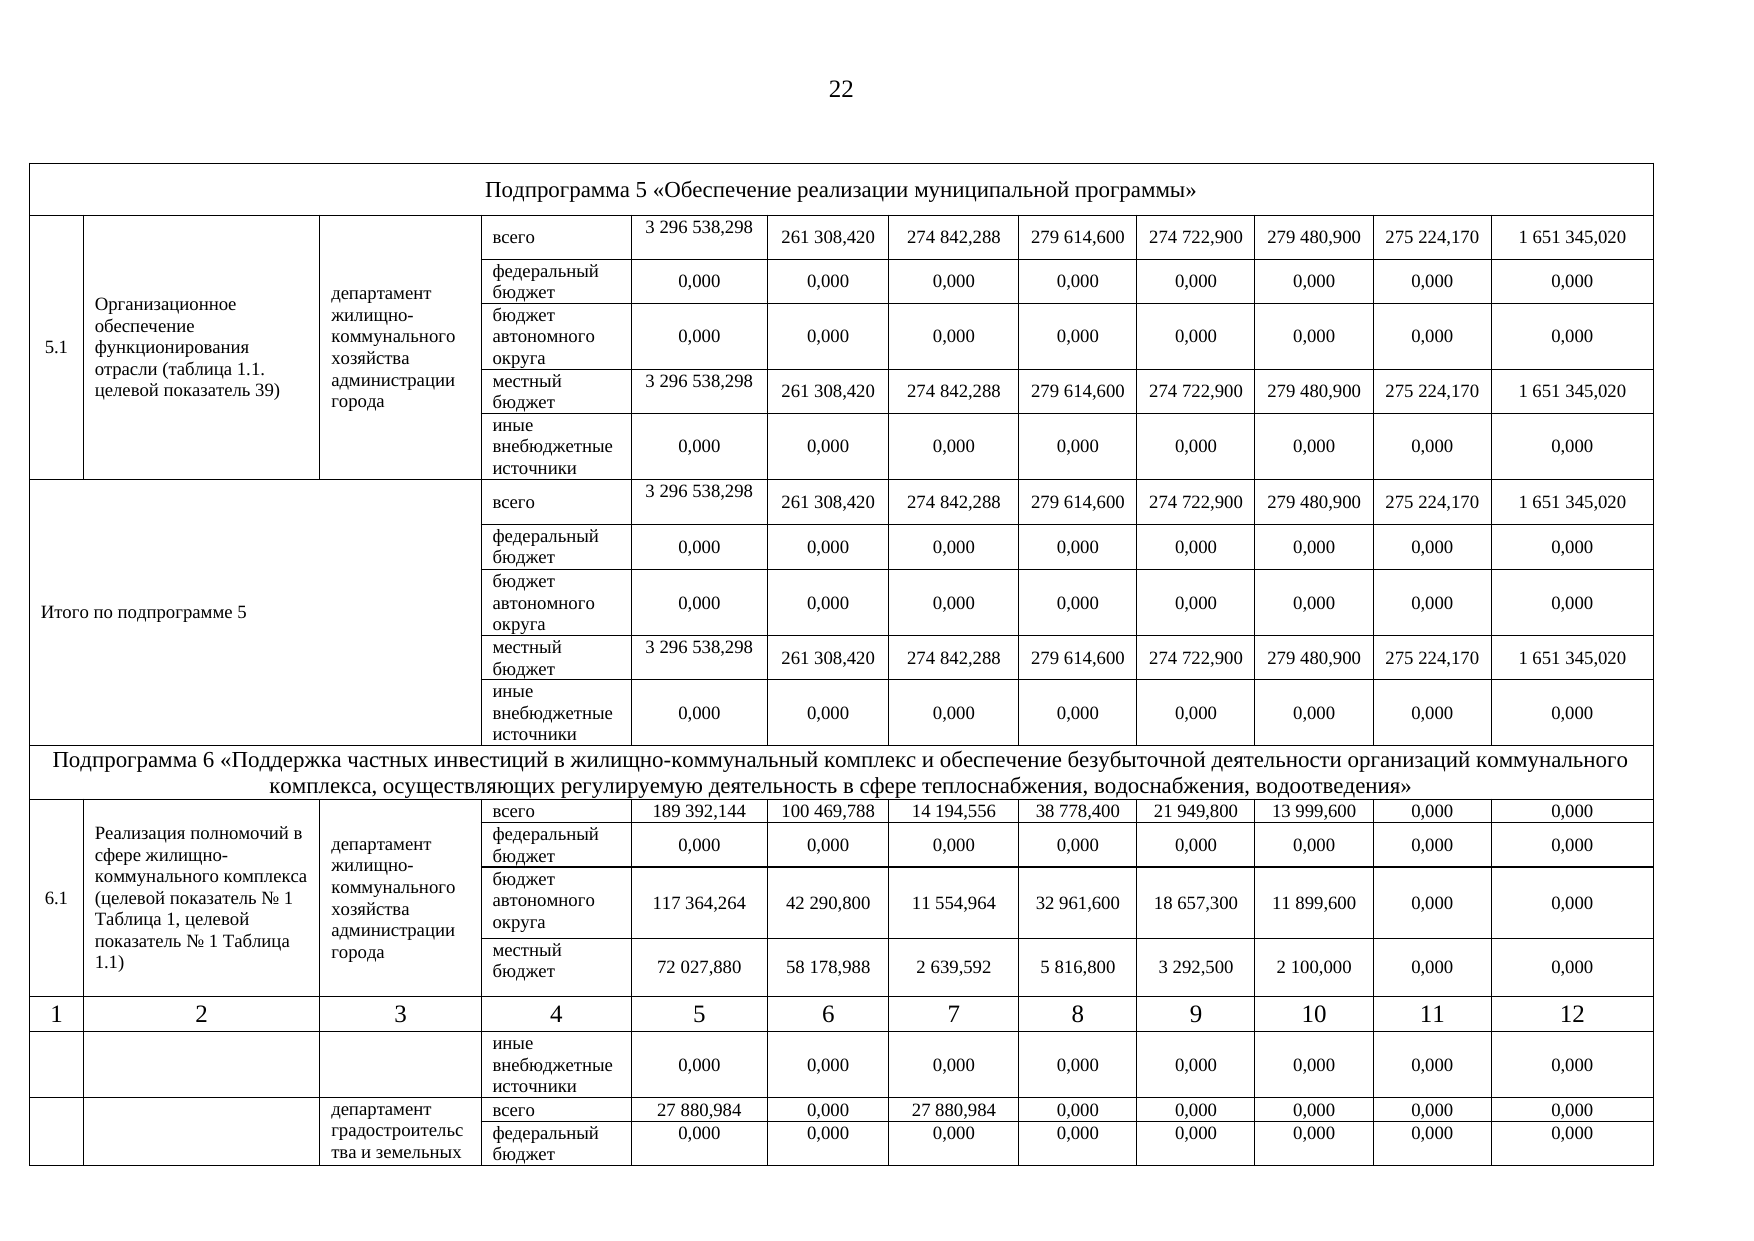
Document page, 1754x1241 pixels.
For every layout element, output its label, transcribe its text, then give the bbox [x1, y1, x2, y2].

table_cell 0,000 [632, 680, 767, 745]
table_cell 0,000 [1374, 1098, 1491, 1121]
table_cell 0,000 [768, 1032, 888, 1097]
table_cell 0,000 [1137, 1032, 1254, 1097]
table_cell 0,000 [632, 260, 767, 303]
table_cell 274 842,288 [889, 216, 1018, 259]
table_cell 0,000 [768, 570, 888, 635]
table_cell 274 722,900 [1137, 636, 1254, 679]
table_cell местный бюджет [482, 939, 631, 996]
table_cell 0,000 [1137, 680, 1254, 745]
table_cell 0,000 [1019, 1122, 1136, 1165]
table_cell 2 [84, 997, 319, 1031]
table_cell 1 651 345,020 [1492, 216, 1653, 259]
table_cell всего [482, 216, 631, 259]
table_cell 0,000 [768, 680, 888, 745]
table_cell 0,000 [1019, 260, 1136, 303]
table_cell 14 194,556 [889, 800, 1018, 822]
table_cell 261 308,420 [768, 216, 888, 259]
table_cell 3 296 538,298 [632, 216, 767, 259]
table_cell 275 224,170 [1374, 370, 1491, 413]
table_cell 0,000 [1492, 260, 1653, 303]
table_cell 0,000 [1374, 525, 1491, 569]
table_cell 0,000 [1374, 260, 1491, 303]
table_cell 274 722,900 [1137, 370, 1254, 413]
table_cell 0,000 [1019, 525, 1136, 569]
table_cell 38 778,400 [1019, 800, 1136, 822]
table_cell 274 722,900 [1137, 216, 1254, 259]
table_cell бюджет автономного округа [482, 304, 631, 368]
table_cell 2 100,000 [1255, 939, 1373, 996]
table_cell 0,000 [632, 1032, 767, 1097]
table_cell 0,000 [1255, 570, 1373, 635]
table_cell 279 614,600 [1019, 636, 1136, 679]
table_cell 0,000 [768, 414, 888, 478]
table_cell 0,000 [768, 260, 888, 303]
table_cell 275 224,170 [1374, 480, 1491, 524]
table_cell 0,000 [768, 1122, 888, 1165]
table_cell 0,000 [1137, 823, 1254, 866]
table_cell 0,000 [1137, 260, 1254, 303]
table_cell [84, 1098, 319, 1165]
table_cell 72 027,880 [632, 939, 767, 996]
table_cell 2 639,592 [889, 939, 1018, 996]
table_cell 3 296 538,298 [632, 480, 767, 524]
table_cell 0,000 [768, 525, 888, 569]
table_cell местный бюджет [482, 636, 631, 679]
table_cell 0,000 [1255, 414, 1373, 478]
table_cell 0,000 [1374, 304, 1491, 368]
table_cell 0,000 [1019, 570, 1136, 635]
table_cell 10 [1255, 997, 1373, 1031]
table_cell 0,000 [1492, 823, 1653, 866]
table_cell бюджет автономного округа [482, 570, 631, 635]
table_cell 0,000 [1137, 1098, 1254, 1121]
table_cell 0,000 [889, 1032, 1018, 1097]
table_cell 27 880,984 [889, 1098, 1018, 1121]
table_cell 274 842,288 [889, 370, 1018, 413]
table_cell всего [482, 480, 631, 524]
table_cell 0,000 [889, 680, 1018, 745]
table_cell 0,000 [889, 1122, 1018, 1165]
table_cell 0,000 [1255, 1032, 1373, 1097]
table_cell 11 554,964 [889, 868, 1018, 938]
table_cell 0,000 [1255, 680, 1373, 745]
table_cell 0,000 [1255, 525, 1373, 569]
table_cell 11 899,600 [1255, 868, 1373, 938]
table_cell 261 308,420 [768, 480, 888, 524]
table_cell 0,000 [889, 525, 1018, 569]
table_cell 0,000 [1492, 868, 1653, 938]
table_cell 0,000 [1492, 414, 1653, 478]
table_cell иные внебюджетные источники [482, 680, 631, 745]
table_cell 4 [482, 997, 631, 1031]
table_cell Подпрограмма 6 «Поддержка частных инвестиций в жилищно-коммунальный комплекс и обеспечение безубыточной деятельности организаций коммунального комплекса, осуществляющих регулируемую деятельность в сфере теплоснабжения, водоснабжения, водоотведения» [30, 746, 1653, 798]
table_cell 5.1 [30, 216, 83, 478]
table_cell федеральный бюджет [482, 525, 631, 569]
table_cell 261 308,420 [768, 370, 888, 413]
table_cell 279 480,900 [1255, 636, 1373, 679]
table_cell 0,000 [1492, 304, 1653, 368]
table_cell 0,000 [1255, 1122, 1373, 1165]
table_cell местный бюджет [482, 370, 631, 413]
table_cell 1 651 345,020 [1492, 636, 1653, 679]
table_cell 0,000 [1374, 823, 1491, 866]
table_cell 0,000 [768, 823, 888, 866]
table_cell 0,000 [768, 304, 888, 368]
table_cell 0,000 [632, 1122, 767, 1165]
table_cell 0,000 [1137, 525, 1254, 569]
table_cell всего [482, 800, 631, 822]
table_cell 0,000 [1137, 304, 1254, 368]
table_cell федеральный бюджет [482, 1122, 631, 1165]
table_cell 0,000 [768, 1098, 888, 1121]
table_cell 9 [1137, 997, 1254, 1031]
table_cell 0,000 [1374, 800, 1491, 822]
table_cell [30, 1032, 83, 1097]
table_cell 1 651 345,020 [1492, 480, 1653, 524]
table_cell 0,000 [1492, 570, 1653, 635]
table_cell [320, 1032, 481, 1097]
table_cell 18 657,300 [1137, 868, 1254, 938]
table_cell 0,000 [1492, 525, 1653, 569]
table_cell 3 292,500 [1137, 939, 1254, 996]
table_cell 0,000 [1019, 304, 1136, 368]
table_cell бюджет автономного округа [482, 868, 631, 938]
table_cell 0,000 [1137, 414, 1254, 478]
table_cell 0,000 [1019, 1032, 1136, 1097]
table_cell 0,000 [632, 304, 767, 368]
table_cell иные внебюджетные источники [482, 1032, 631, 1097]
table_cell 279 480,900 [1255, 480, 1373, 524]
table_cell 0,000 [1374, 570, 1491, 635]
table_cell 0,000 [1374, 1032, 1491, 1097]
table_cell 5 [632, 997, 767, 1031]
table_cell 0,000 [632, 414, 767, 478]
table_cell 0,000 [1492, 1098, 1653, 1121]
table_cell 6 [768, 997, 888, 1031]
table_cell 0,000 [1374, 868, 1491, 938]
table_cell 0,000 [889, 823, 1018, 866]
table_cell 21 949,800 [1137, 800, 1254, 822]
table_cell 275 224,170 [1374, 636, 1491, 679]
table_cell 11 [1374, 997, 1491, 1031]
table_cell 7 [889, 997, 1018, 1031]
table_cell 279 480,900 [1255, 216, 1373, 259]
table_cell 3 296 538,298 [632, 636, 767, 679]
table_cell федеральный бюджет [482, 260, 631, 303]
table_cell 3 [320, 997, 481, 1031]
table_cell 100 469,788 [768, 800, 888, 822]
table_cell 1 [30, 997, 83, 1031]
table_cell 117 364,264 [632, 868, 767, 938]
table_cell Организационное обеспечение функционирования отрасли (таблица 1.1. целевой показатель 39) [84, 216, 319, 478]
table_cell департамент жилищно- коммунального хозяйства администрации города [320, 800, 481, 996]
table_cell 0,000 [632, 823, 767, 866]
table_cell 0,000 [1019, 823, 1136, 866]
table_cell 0,000 [632, 570, 767, 635]
table_cell 0,000 [1019, 414, 1136, 478]
table_cell 0,000 [1255, 260, 1373, 303]
table_cell 279 614,600 [1019, 216, 1136, 259]
table_cell 274 842,288 [889, 636, 1018, 679]
table_cell 279 614,600 [1019, 370, 1136, 413]
table_cell 274 722,900 [1137, 480, 1254, 524]
table_cell 12 [1492, 997, 1653, 1031]
table_cell [30, 1098, 83, 1165]
table_cell 32 961,600 [1019, 868, 1136, 938]
table_cell 0,000 [889, 414, 1018, 478]
table_cell 0,000 [1492, 800, 1653, 822]
table_cell 27 880,984 [632, 1098, 767, 1121]
table_cell 261 308,420 [768, 636, 888, 679]
table_cell Итого по подпрограмме 5 [30, 480, 481, 745]
table_cell 0,000 [1492, 1032, 1653, 1097]
table_cell департамент жилищно-коммунального хозяйства администрации города [320, 216, 481, 478]
table_cell 279 480,900 [1255, 370, 1373, 413]
table_cell 0,000 [1137, 1122, 1254, 1165]
table_cell [84, 1032, 319, 1097]
table_cell 189 392,144 [632, 800, 767, 822]
table_cell 5 816,800 [1019, 939, 1136, 996]
table_cell 1 651 345,020 [1492, 370, 1653, 413]
table_cell 8 [1019, 997, 1136, 1031]
table_cell 274 842,288 [889, 480, 1018, 524]
table_cell федеральный бюджет [482, 823, 631, 866]
table_cell 279 614,600 [1019, 480, 1136, 524]
table_cell 13 999,600 [1255, 800, 1373, 822]
table_cell 0,000 [1019, 680, 1136, 745]
table_cell 0,000 [1374, 680, 1491, 745]
table_cell 42 290,800 [768, 868, 888, 938]
table_cell департамент градостроительства и земельных отношений [320, 1098, 481, 1165]
table_cell 0,000 [1255, 304, 1373, 368]
table_cell всего [482, 1098, 631, 1121]
table_cell 0,000 [1019, 1098, 1136, 1121]
table_cell Реализация полномочий в сфере жилищно- коммунального комплекса (целевой показатель № 1 Таблица 1, целевой показатель № 1 Таблица 1.1) [84, 800, 319, 996]
table_cell 0,000 [1374, 1122, 1491, 1165]
table_cell 0,000 [1492, 1122, 1653, 1165]
table_cell 0,000 [1255, 823, 1373, 866]
table_cell 0,000 [1374, 939, 1491, 996]
table_cell 6.1 [30, 800, 83, 996]
table_cell 0,000 [889, 260, 1018, 303]
table_cell иные внебюджетные источники [482, 414, 631, 478]
table_cell 58 178,988 [768, 939, 888, 996]
table_cell 0,000 [1374, 414, 1491, 478]
table_cell 275 224,170 [1374, 216, 1491, 259]
table_cell 0,000 [1492, 939, 1653, 996]
table_cell 0,000 [1137, 570, 1254, 635]
table_cell 3 296 538,298 [632, 370, 767, 413]
table_cell Подпрограмма 5 «Обеспечение реализации муниципальной программы» [30, 164, 1653, 214]
table_cell 0,000 [889, 570, 1018, 635]
table_cell 0,000 [1255, 1098, 1373, 1121]
table_cell 0,000 [889, 304, 1018, 368]
table_cell 0,000 [632, 525, 767, 569]
table_cell 0,000 [1492, 680, 1653, 745]
